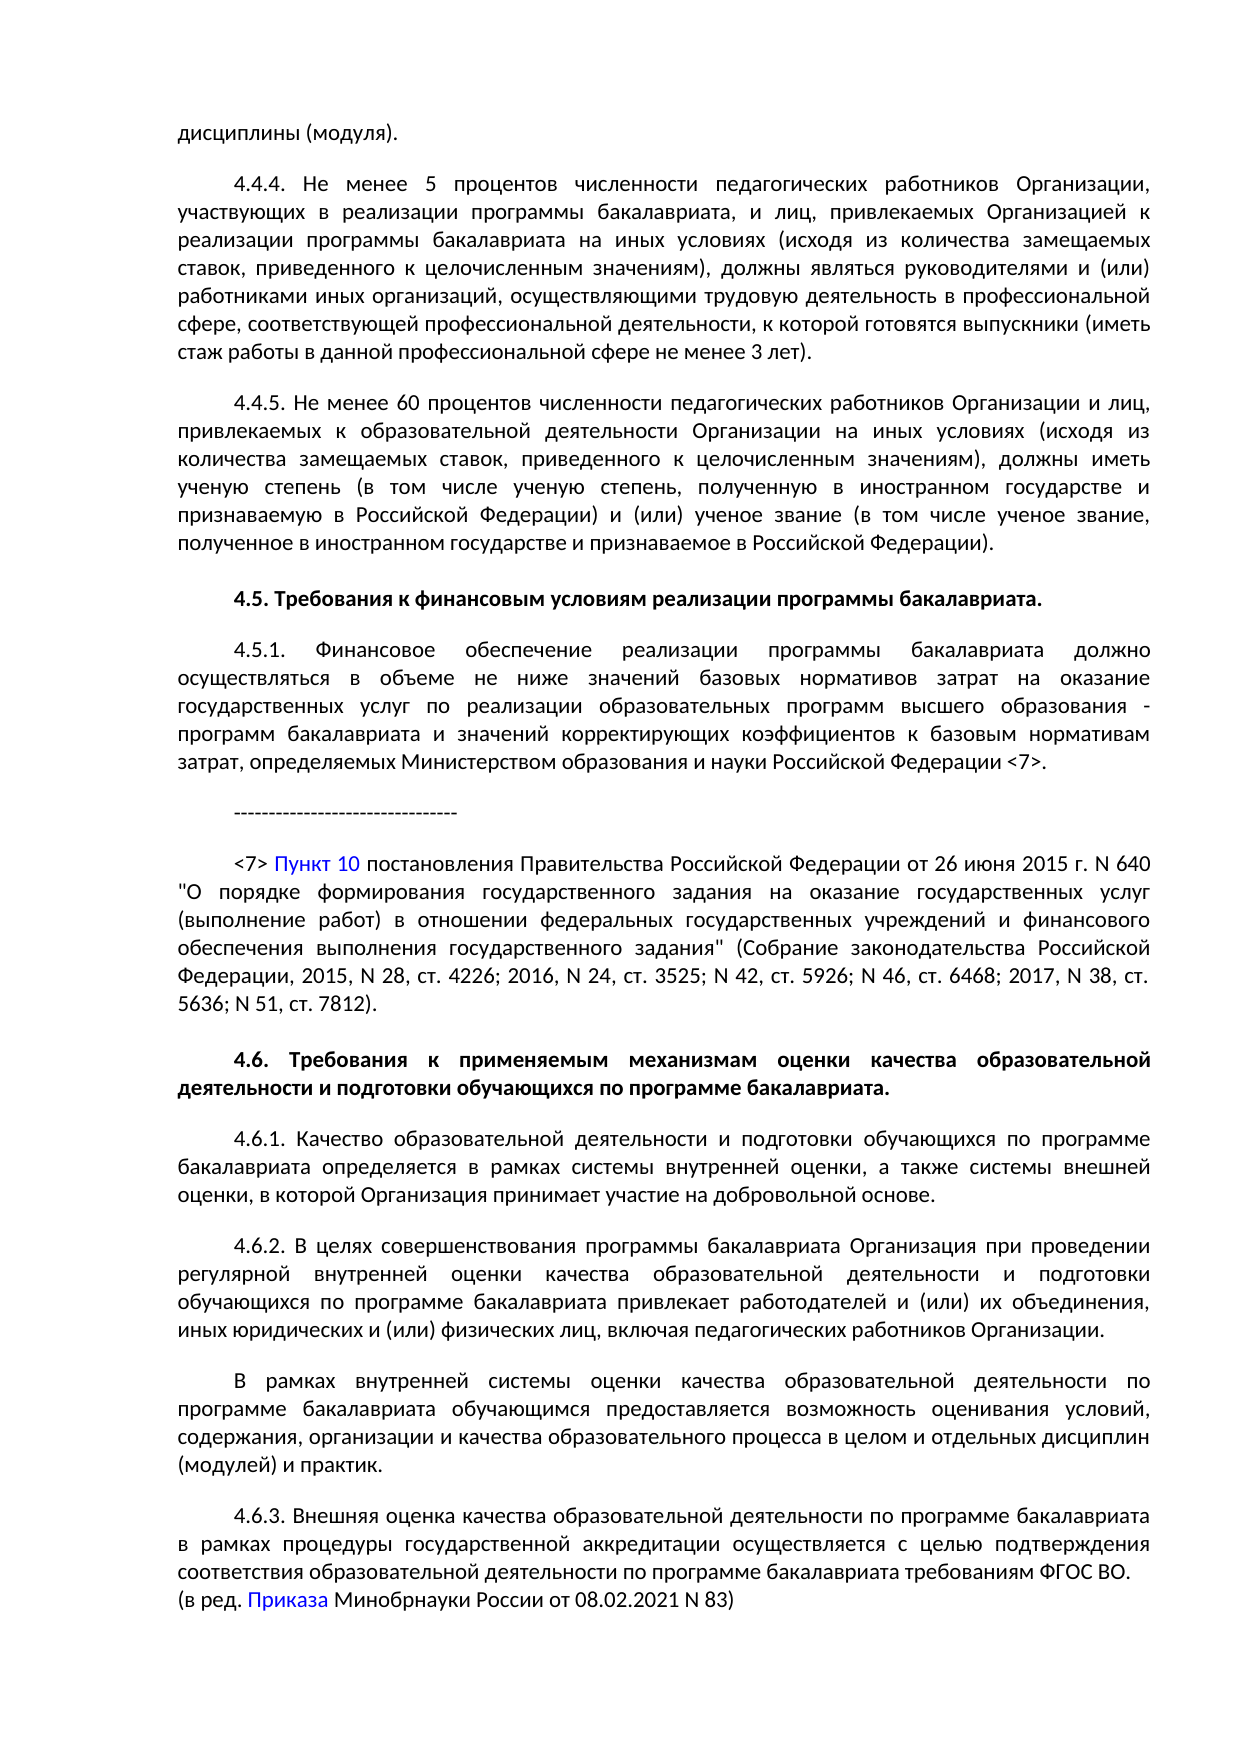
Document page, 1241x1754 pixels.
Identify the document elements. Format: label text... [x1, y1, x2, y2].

text 4.6.1. Качество образовательной деятельности и подготовки обучающихся по программе бакалавриата определяется в рамках системы внутренней оценки, а также системы внешней оценки, в которой Организация принимает участие на добровольной основе. [177, 1124, 1152, 1208]
text 4.5.1. Финансовое обеспечение реализации программы бакалавриата должно осуществляться в объеме не ниже значений базовых нормативов затрат на оказание государственных услуг по реализации образовательных программ высшего образования - программ бакалавриата и значений корректирующих коэффициентов к базовым нормативам затрат, определяемых Министерством образования и науки Российской Федерации <7>. [177, 635, 1152, 775]
text (в ред. Приказа Минобрнауки России от 08.02.2021 N 83) [177, 1585, 1152, 1613]
text 4.4.5. Не менее 60 процентов численности педагогических работников Организации и лиц, привлекаемых к образовательной деятельности Организации на иных условиях (исходя из количества замещаемых ставок, приведенного к целочисленным значениям), должны иметь ученую степень (в том числе ученую степень, полученную в иностранном государстве и признаваемую в Российской Федерации) и (или) ученое звание (в том числе ученое звание, полученное в иностранном государстве и признаваемое в Российской Федерации). [177, 388, 1152, 556]
text 4.6.2. В целях совершенствования программы бакалавриата Организация при проведении регулярной внутренней оценки качества образовательной деятельности и подготовки обучающихся по программе бакалавриата привлекает работодателей и (или) их объединения, иных юридических и (или) физических лиц, включая педагогических работников Организации. [177, 1231, 1152, 1343]
title 4.5. Требования к финансовым условиям реализации программы бакалавриата. [177, 584, 1152, 612]
text 4.6.3. Внешняя оценка качества образовательной деятельности по программе бакалавриата в рамках процедуры государственной аккредитации осуществляется с целью подтверждения соответствия образовательной деятельности по программе бакалавриата требованиям ФГОС ВО. [177, 1501, 1152, 1585]
text 4.4.4. Не менее 5 процентов численности педагогических работников Организации, участвующих в реализации программы бакалавриата, и лиц, привлекаемых Организацией к реализации программы бакалавриата на иных условиях (исходя из количества замещаемых ставок, приведенного к целочисленным значениям), должны являться руководителями и (или) работниками иных организаций, осуществляющими трудовую деятельность в профессиональной сфере, соответствующей профессиональной деятельности, к которой готовятся выпускники (иметь стаж работы в данной профессиональной сфере не менее 3 лет). [177, 169, 1152, 365]
text <7> Пункт 10 постановления Правительства Российской Федерации от 26 июня 2015 г. N 640 "О порядке формирования государственного задания на оказание государственных услуг (выполнение работ) в отношении федеральных государственных учреждений и финансового обеспечения выполнения государственного задания" (Собрание законодательства Российской Федерации, 2015, N 28, ст. 4226; 2016, N 24, ст. 3525; N 42, ст. 5926; N 46, ст. 6468; 2017, N 38, ст. 5636; N 51, ст. 7812). [177, 849, 1152, 1017]
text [177, 118, 1152, 146]
text В рамках внутренней системы оценки качества образовательной деятельности по программе бакалавриата обучающимся предоставляется возможность оценивания условий, содержания, организации и качества образовательного процесса в целом и отдельных дисциплин (модулей) и практик. [177, 1366, 1152, 1478]
title 4.6. Требования к применяемым механизмам оценки качества образовательной деятельности и подготовки обучающихся по программе бакалавриата. [177, 1045, 1152, 1101]
text -------------------------------- [177, 798, 1152, 826]
